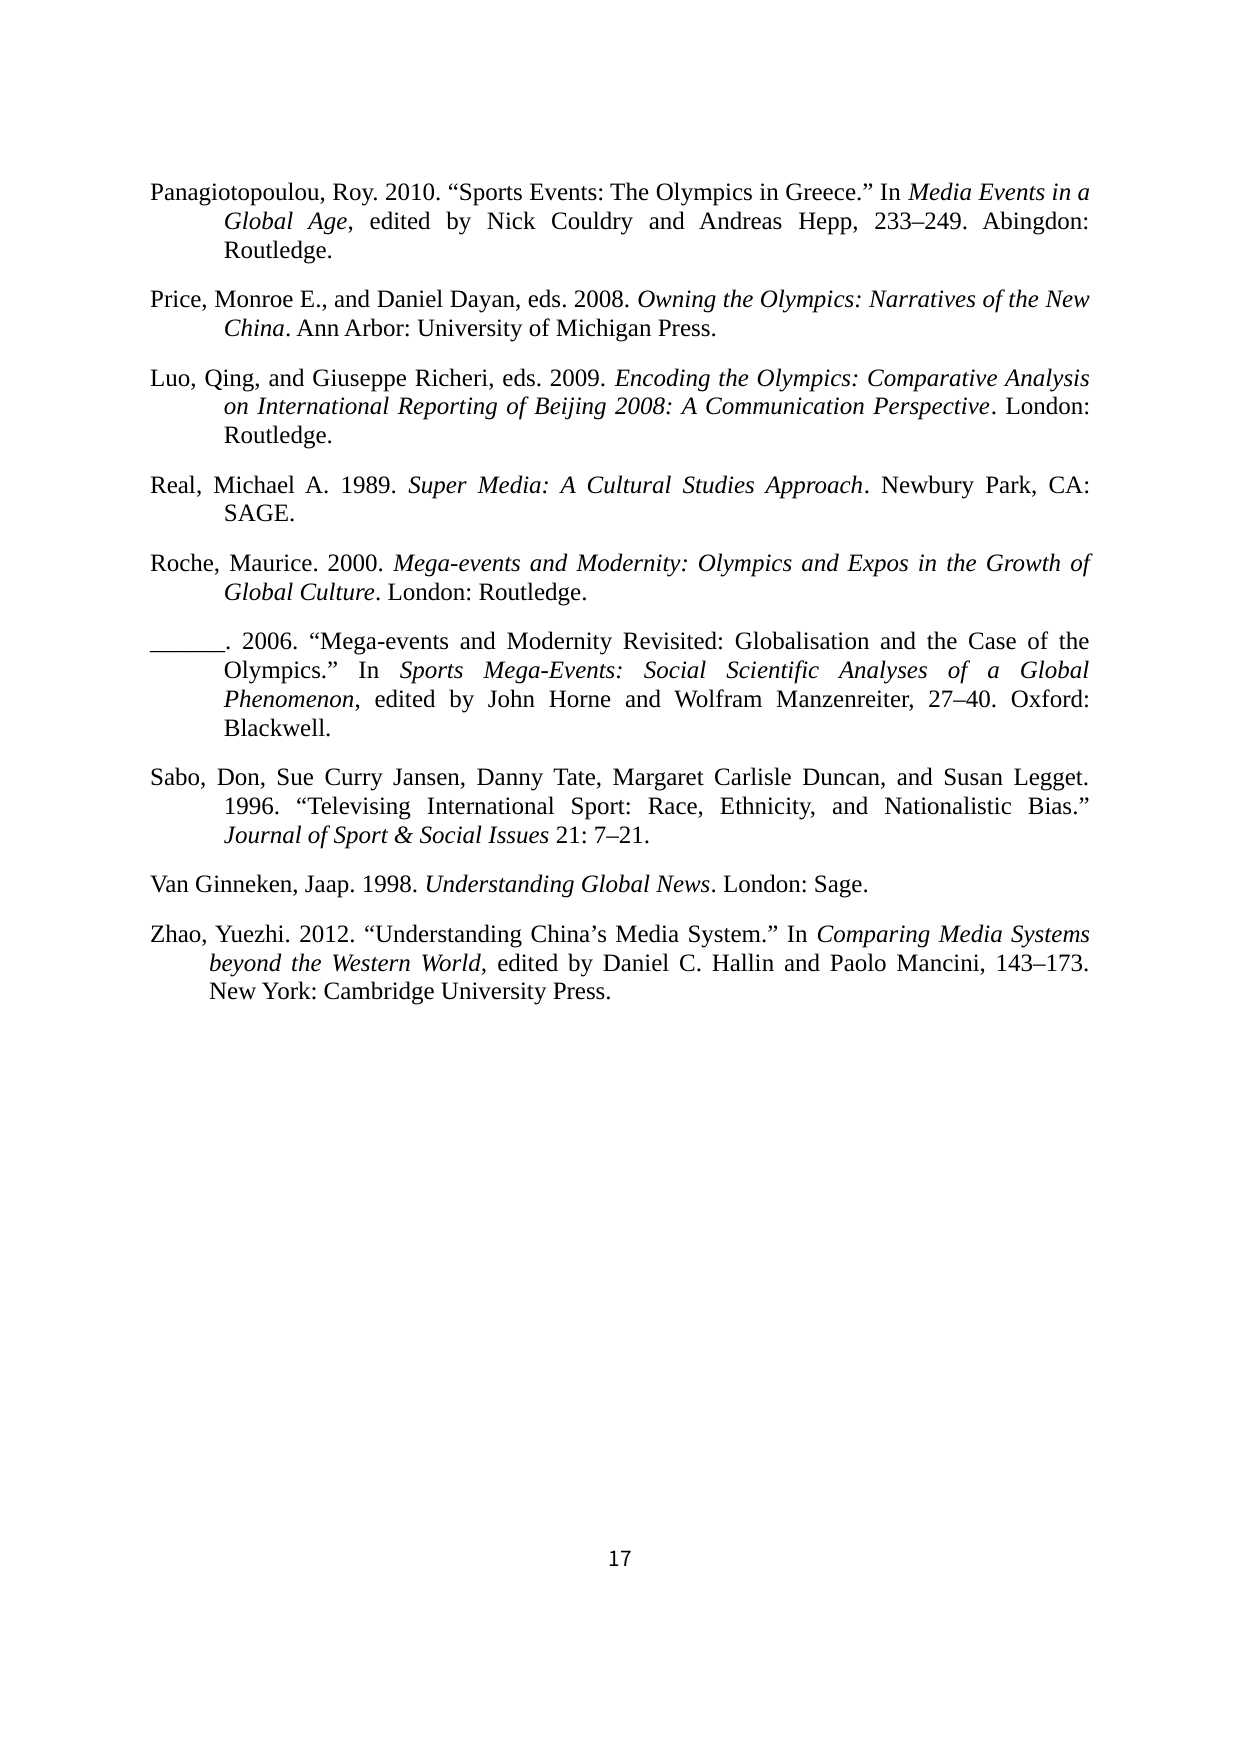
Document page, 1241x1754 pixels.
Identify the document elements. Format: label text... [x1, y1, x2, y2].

text Real, Michael A. 1989. Super Media: A Cultural Studies Approach. Newbury Park, CA: SAGE. [150, 470, 1090, 527]
text Zhao, Yuezhi. 2012. “Understanding China’s Media System.” In Comparing Media Systems beyond the Western World, edited by Daniel C. Hallin and Paolo Mancini, 143–173. New York: Cambridge University Press. [150, 919, 1090, 1005]
text Price, Monroe E., and Daniel Dayan, eds. 2008. Owning the Olympics: Narratives of the New China. Ann Arbor: University of Michigan Press. [150, 284, 1090, 342]
text Van Ginneken, Jaap. 1998. Understanding Global News. London: Sage. [150, 869, 1090, 898]
text Panagiotopoulou, Roy. 2010. “Sports Events: The Olympics in Greece.” In Media Events in a Global Age, edited by Nick Couldry and Andreas Hepp, 233–249. Abingdon: Routledge. [150, 177, 1090, 263]
text Sabo, Don, Sue Curry Jansen, Danny Tate, Margaret Carlisle Duncan, and Susan Legget. 1996. “Televising International Sport: Race, Ethnicity, and Nationalistic Bias.” Journal of Sport & Social Issues 21: 7–21. [150, 762, 1090, 848]
text Roche, Maurice. 2000. Mega-events and Modernity: Olympics and Expos in the Growth of Global Culture. London: Routledge. [150, 548, 1090, 606]
text ______. 2006. “Mega-events and Modernity Revisited: Globalisation and the Case of the Olympics.” In Sports Mega-Events: Social Scientific Analyses of a Global Phenomenon, edited by John Horne and Wolfram Manzenreiter, 27–40. Oxford: Blackwell. [150, 626, 1090, 741]
text Luo, Qing, and Giuseppe Richeri, eds. 2009. Encoding the Olympics: Comparative Analysis on International Reporting of Beijing 2008: A Communication Perspective. London: Routledge. [150, 363, 1090, 449]
